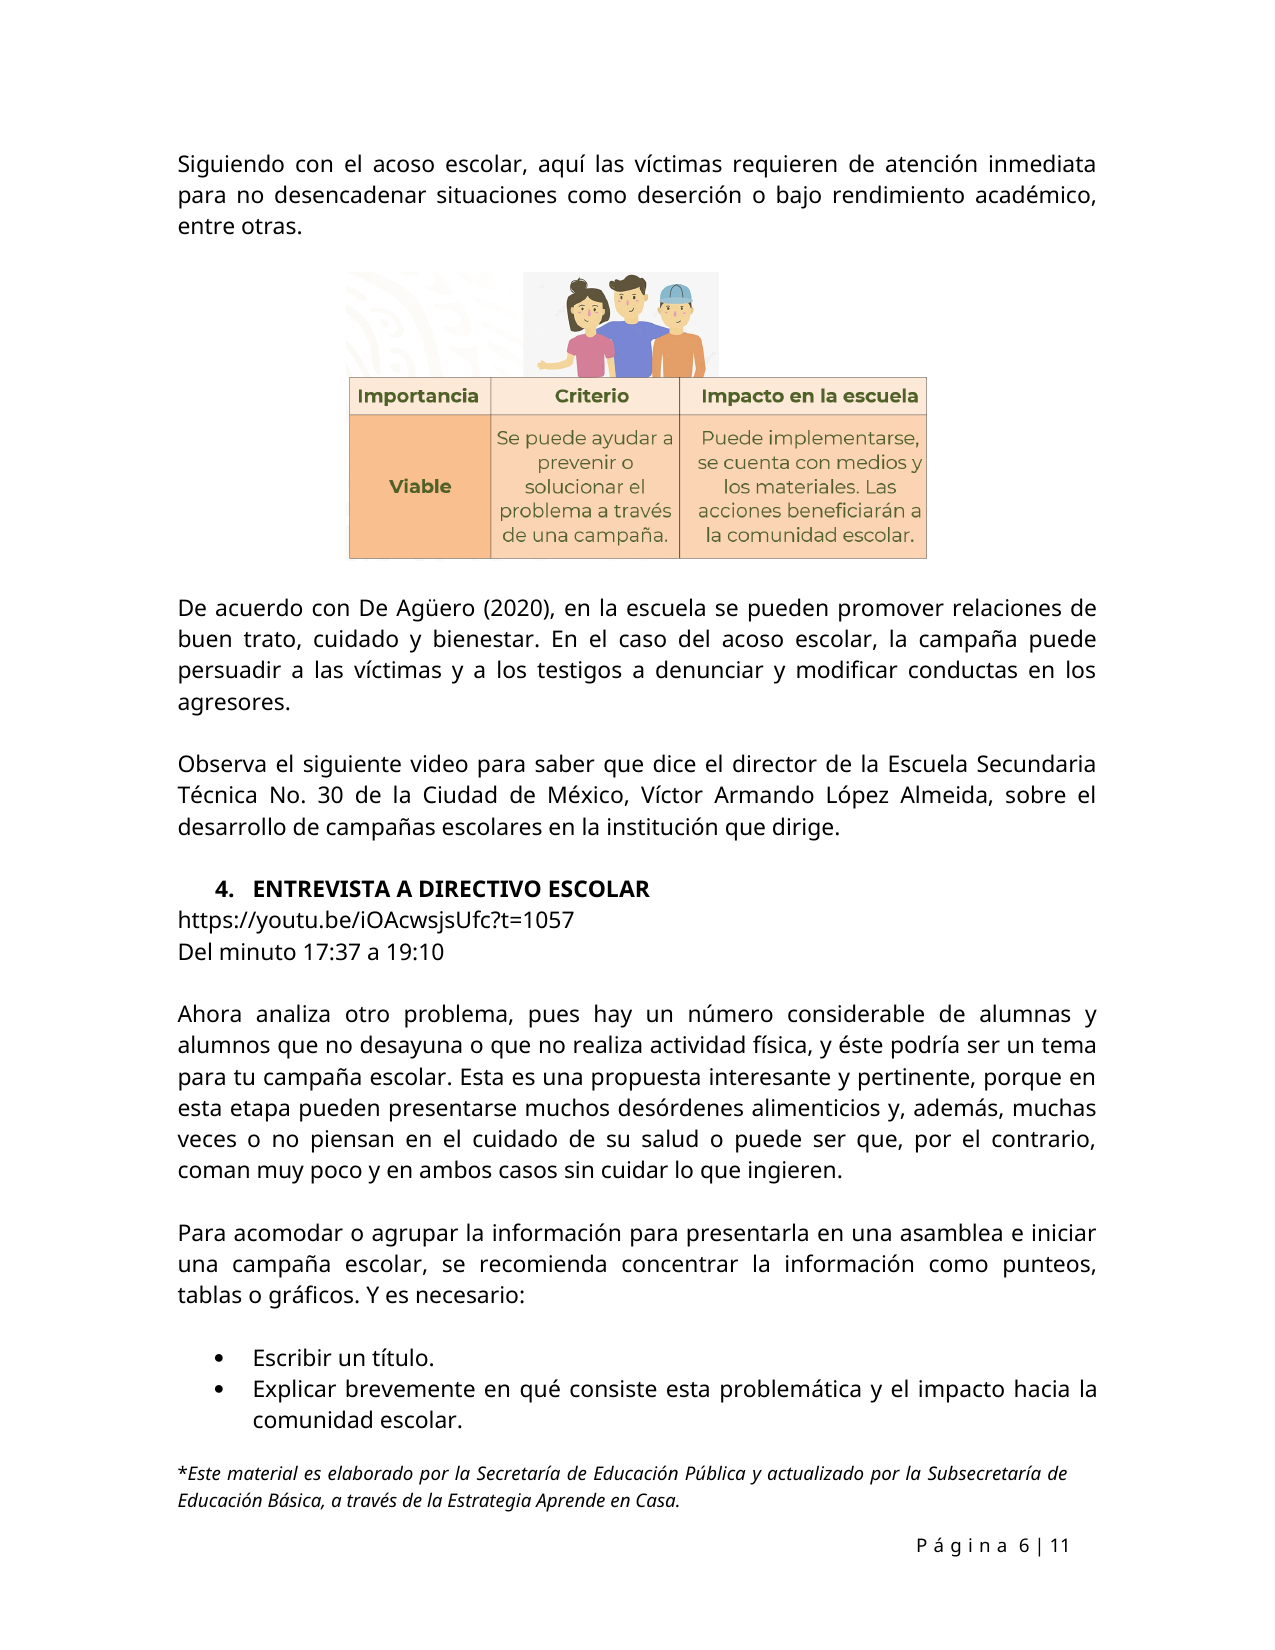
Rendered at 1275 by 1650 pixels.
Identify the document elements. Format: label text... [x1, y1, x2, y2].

list Explicar brevemente en qué consiste esta problemática y el impacto hacia la comunidad escolar. [215, 1373, 1098, 1435]
text https://youtu.be/iOAcwsjsUfc?t=1057 [177, 904, 1098, 935]
text Observa el siguiente video para saber que dice el director de la Escuela Secundaria Técnica No. 30 de la Ciudad de México, Víctor Armando López Almeida, sobre el desarrollo de campañas escolares en la institución que dirige. [177, 748, 1098, 842]
picture [346, 272, 929, 561]
text Ahora analiza otro problema, pues hay un número considerable de alumnas y alumnos que no desayuna o que no realiza actividad física, y éste podría ser un tema para tu campaña escolar. Esta es una propuesta interesante y pertinente, porque en esta etapa pueden presentarse muchos desórdenes alimenticios y, además, muchas veces o no piensan en el cuidado de su salud o puede ser que, por el contrario, coman muy poco y en ambos casos sin cuidar lo que ingieren. [177, 998, 1098, 1185]
text De acuerdo con De Agüero (2020), en la escuela se pueden promover relaciones de buen trato, cuidado y bienestar. En el caso del acoso escolar, la campaña puede persuadir a las víctimas y a los testigos a denunciar y modificar conductas en los agresores. [177, 592, 1098, 717]
list ENTREVISTA A DIRECTIVO ESCOLAR [215, 873, 1098, 904]
text Siguiendo con el acoso escolar, aquí las víctimas requieren de atención inmediata para no desencadenar situaciones como deserción o bajo rendimiento académico, entre otras. [177, 148, 1098, 241]
text Del minuto 17:37 a 19:10 [177, 935, 1098, 967]
text Para acomodar o agrupar la información para presentarla en una asamblea e iniciar una campaña escolar, se recomienda concentrar la información como punteos, tablas o gráficos. Y es necesario: [177, 1217, 1098, 1310]
list Escribir un título. [215, 1342, 1098, 1373]
